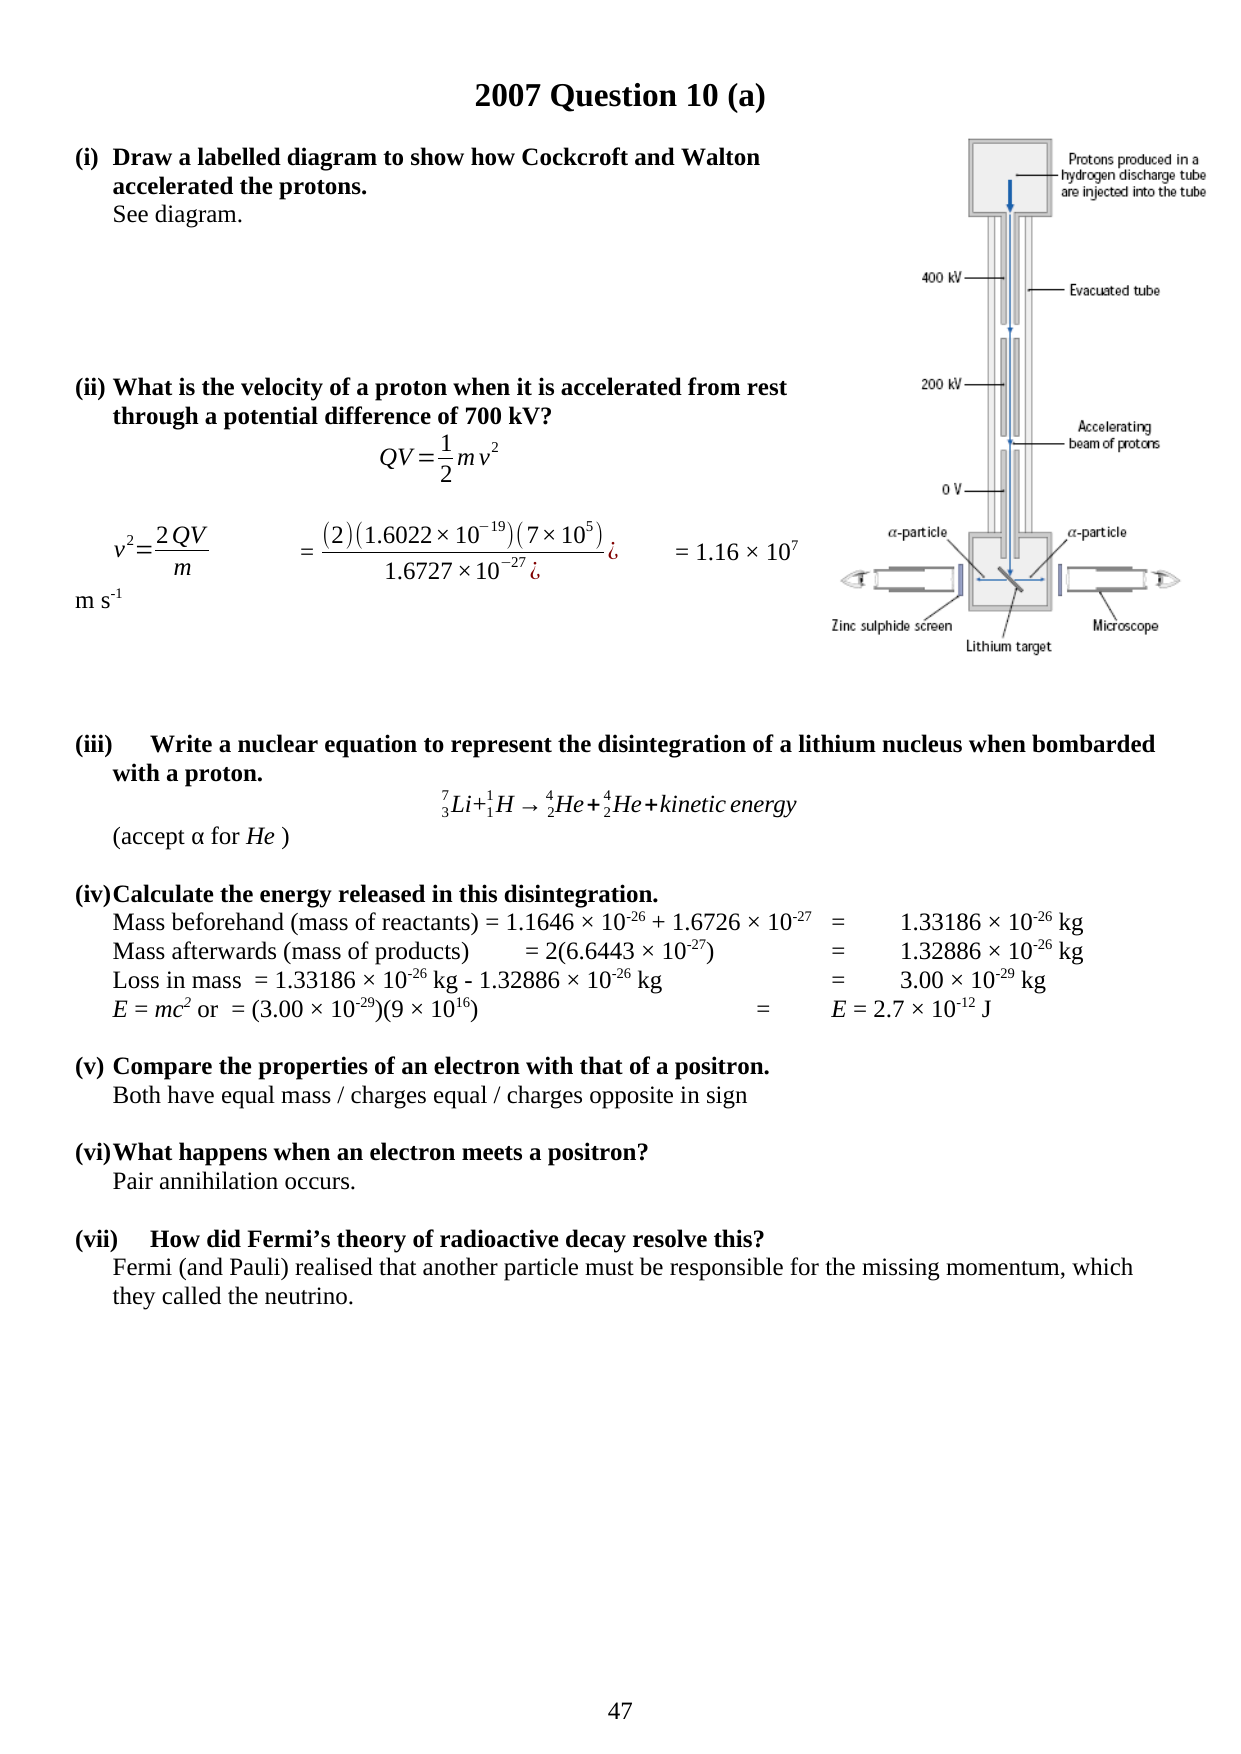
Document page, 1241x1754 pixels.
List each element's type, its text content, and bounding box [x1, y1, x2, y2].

text Fermi (and Pauli) realised that another particle must be responsible for the missing momentum, which they called the neutrino. [112, 1252, 1165, 1310]
list What is the velocity of a proton when it is accelerated from rest through a potential difference of 700 kV? [75, 372, 821, 429]
text Mass beforehand (mass of reactants) = 1.1646 × 10-26 + 1.6726 × 10-27 = 1.33186 × 10-26 kg [112, 907, 1165, 936]
list What happens when an electron meets a positron? [75, 1137, 1165, 1166]
picture [821, 126, 1216, 672]
list Write a nuclear equation to represent the disintegration of a lithium nucleus when bombarded with a proton. [75, 729, 1165, 786]
text = = 1.16 × 107 m s-1 [75, 517, 821, 614]
text 2007 Question 10 (a) [75, 75, 1165, 113]
text (accept α for He ) [75, 821, 1165, 850]
text Both have equal mass / charges equal / charges opposite in sign [112, 1080, 1165, 1109]
list Calculate the energy released in this disintegration. [75, 879, 1165, 907]
text Mass afterwards (mass of products) = 2(6.6443 × 10-27) = 1.32886 × 10-26 kg [112, 936, 1165, 965]
list Draw a labelled diagram to show how Cockcroft and Walton accelerated the protons. [75, 142, 821, 199]
text See diagram. [112, 199, 821, 228]
text + [75, 786, 1165, 821]
text Loss in mass = 1.33186 × 10-26 kg - 1.32886 × 10-26 kg = 3.00 × 10-29 kg [112, 965, 1165, 994]
text Pair annihilation occurs. [112, 1166, 1165, 1195]
text E = mc2 or = (3.00 × 10-29)(9 × 1016) = E = 2.7 × 10-12 J [112, 994, 1165, 1022]
list How did Fermi’s theory of radioactive decay resolve this? [75, 1224, 1165, 1252]
list Compare the properties of an electron with that of a positron. [75, 1051, 1165, 1080]
